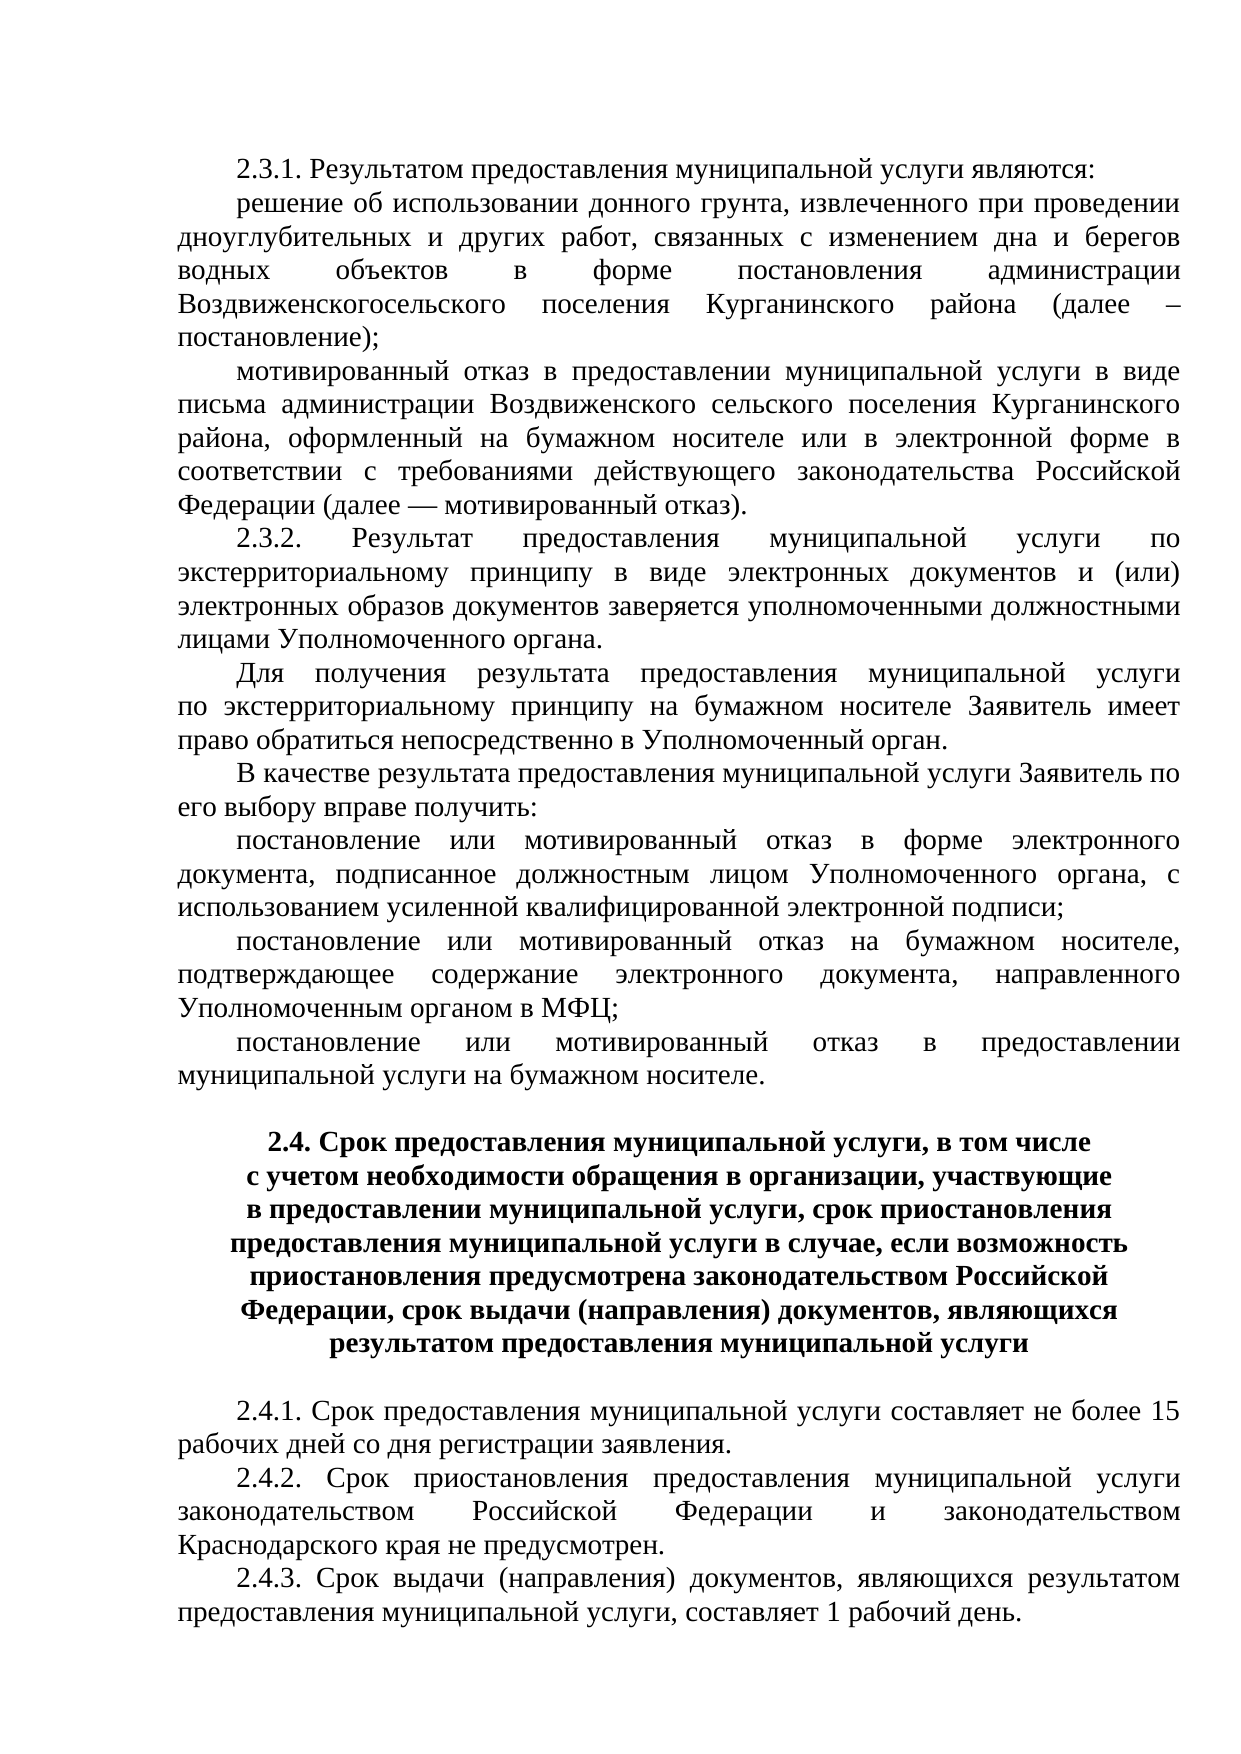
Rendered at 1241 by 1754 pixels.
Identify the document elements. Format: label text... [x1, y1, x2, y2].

text мотивированный отказ в предоставлении муниципальной услуги в виде письма администрации Воздвиженского сельского поселения Курганинского района, оформленный на бумажном носителе или в электронной форме в соответствии с требованиями действующего законодательства Российской Федерации (далее — мотивированный отказ). [177, 353, 1181, 521]
text постановление или мотивированный отказ в предоставлении муниципальной услуги на бумажном носителе. [177, 1024, 1181, 1091]
text решение об использовании донного грунта, извлеченного при проведении дноуглубительных и других работ, связанных с изменением дна и берегов водных объектов в форме постановления администрации Воздвиженскогосельского поселения Курганинского района (далее –постановление); [177, 185, 1181, 353]
text с учетом необходимости обращения в организации, участвующие [177, 1158, 1181, 1191]
text В качестве результата предоставления муниципальной услуги Заявитель по его выбору вправе получить: [177, 755, 1181, 822]
text 2.4.3. Срок выдачи (направления) документов, являющихся результатом предоставления муниципальной услуги, составляет 1 рабочий день. [177, 1560, 1181, 1627]
text постановление или мотивированный отказ на бумажном носителе, подтверждающее содержание электронного документа, направленного Уполномоченным органом в МФЦ; [177, 923, 1181, 1024]
text Для получения результата предоставления муниципальной услуги по экстерриториальному принципу на бумажном носителе Заявитель имеет право обратиться непосредственно в Уполномоченный орган. [177, 655, 1181, 755]
text 2.3.1. Результатом предоставления муниципальной услуги являются: [177, 152, 1181, 185]
text в предоставлении муниципальной услуги, срок приостановления предоставления муниципальной услуги в случае, если возможность приостановления предусмотрена законодательством Российской Федерации, срок выдачи (направления) документов, являющихся результатом предоставления муниципальной услуги [177, 1191, 1181, 1359]
text постановление или мотивированный отказ в форме электронного документа, подписанное должностным лицом Уполномоченного органа, с использованием усиленной квалифицированной электронной подписи; [177, 822, 1181, 923]
text 2.4.1. Срок предоставления муниципальной услуги составляет не более 15 рабочих дней со дня регистрации заявления. [177, 1393, 1181, 1460]
text 2.3.2. Результат предоставления муниципальной услуги по экстерриториальному принципу в виде электронных документов и (или) электронных образов документов заверяется уполномоченными должностными лицами Уполномоченного органа. [177, 521, 1181, 655]
text 2.4. Срок предоставления муниципальной услуги, в том числе [177, 1124, 1181, 1158]
text 2.4.2. Срок приостановления предоставления муниципальной услуги законодательством Российской Федерации и законодательством Краснодарского края не предусмотрен. [177, 1460, 1181, 1560]
